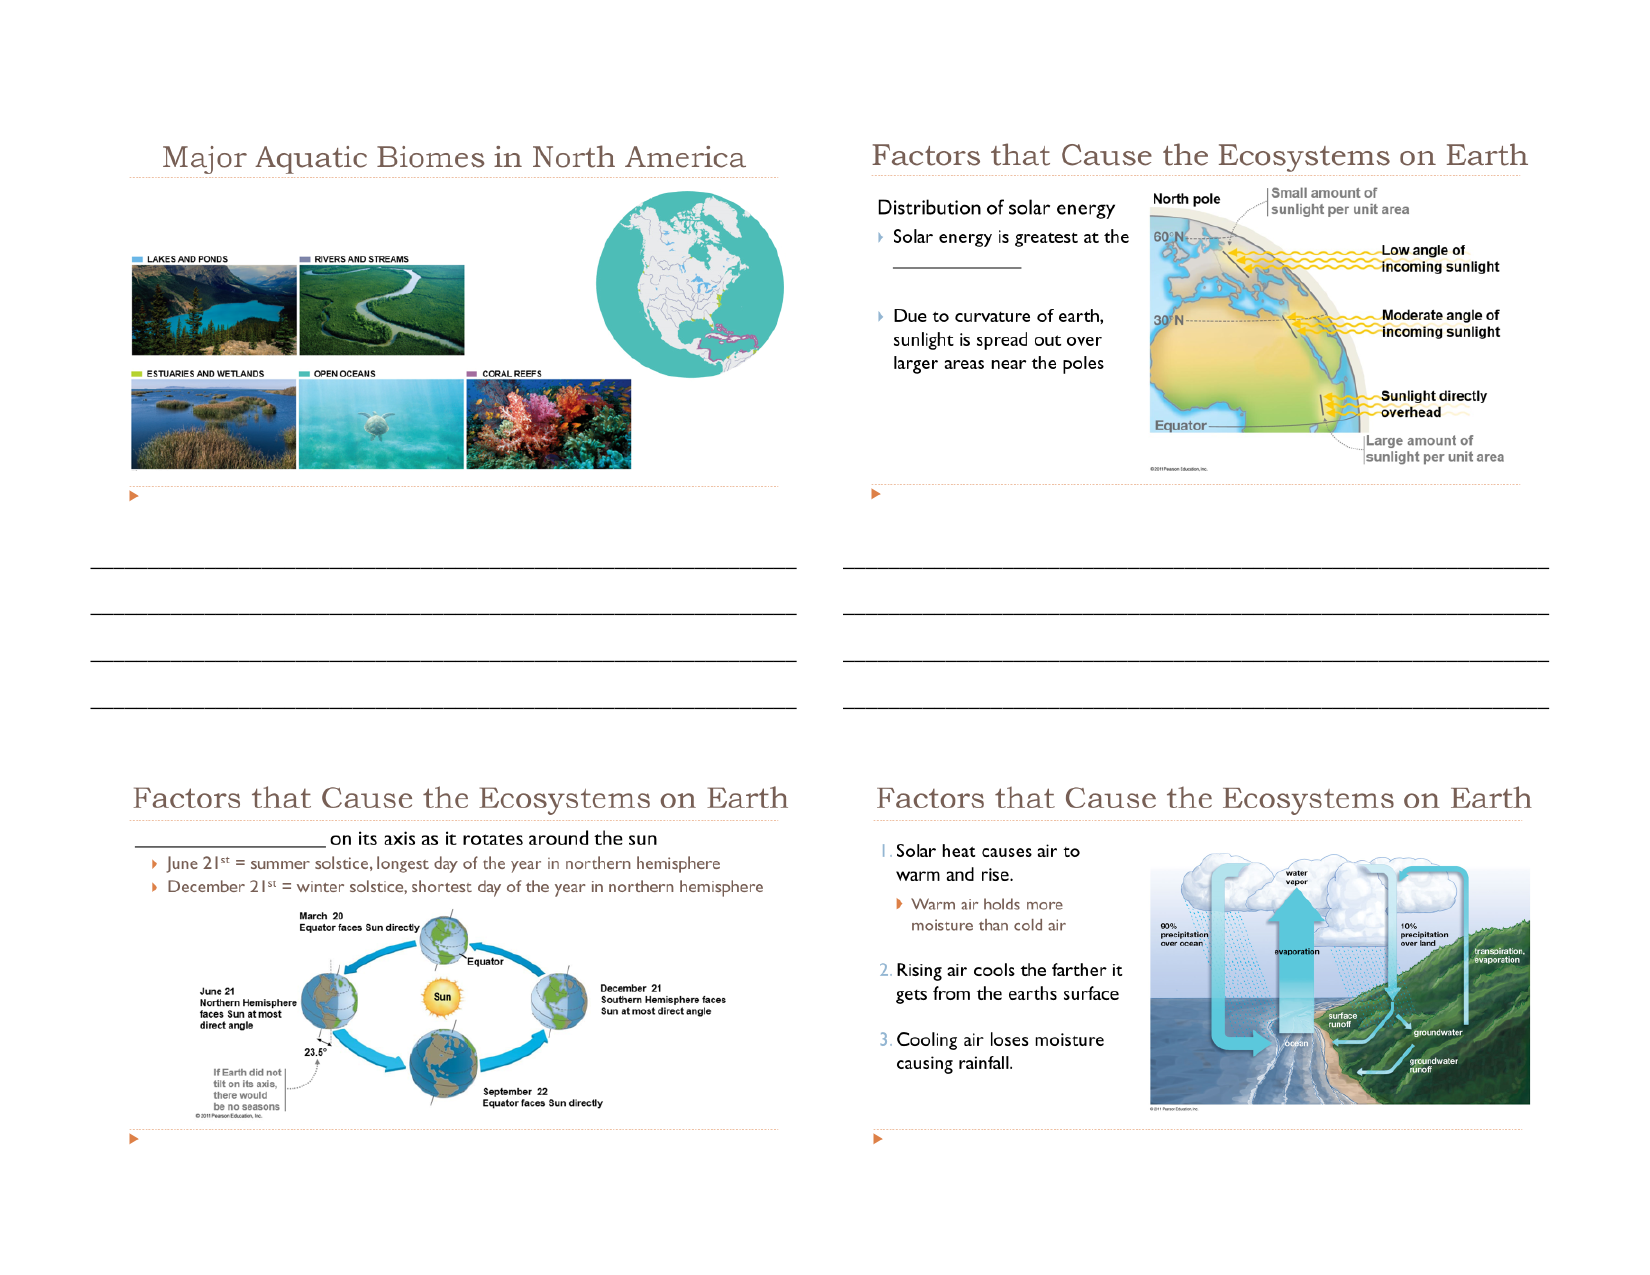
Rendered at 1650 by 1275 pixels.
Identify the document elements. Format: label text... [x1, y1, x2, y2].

picture [93, 752, 814, 1158]
text ______________________________________________________________ ______________________________________________________________ [75, 591, 1575, 619]
picture [93, 109, 814, 515]
picture [835, 107, 1556, 513]
text ______________________________________________________________ ______________________________________________________________ [75, 544, 1575, 572]
text ______________________________________________________________ ______________________________________________________________ [75, 684, 1575, 712]
picture [837, 752, 1558, 1158]
text ______________________________________________________________ ______________________________________________________________ [75, 637, 1575, 666]
